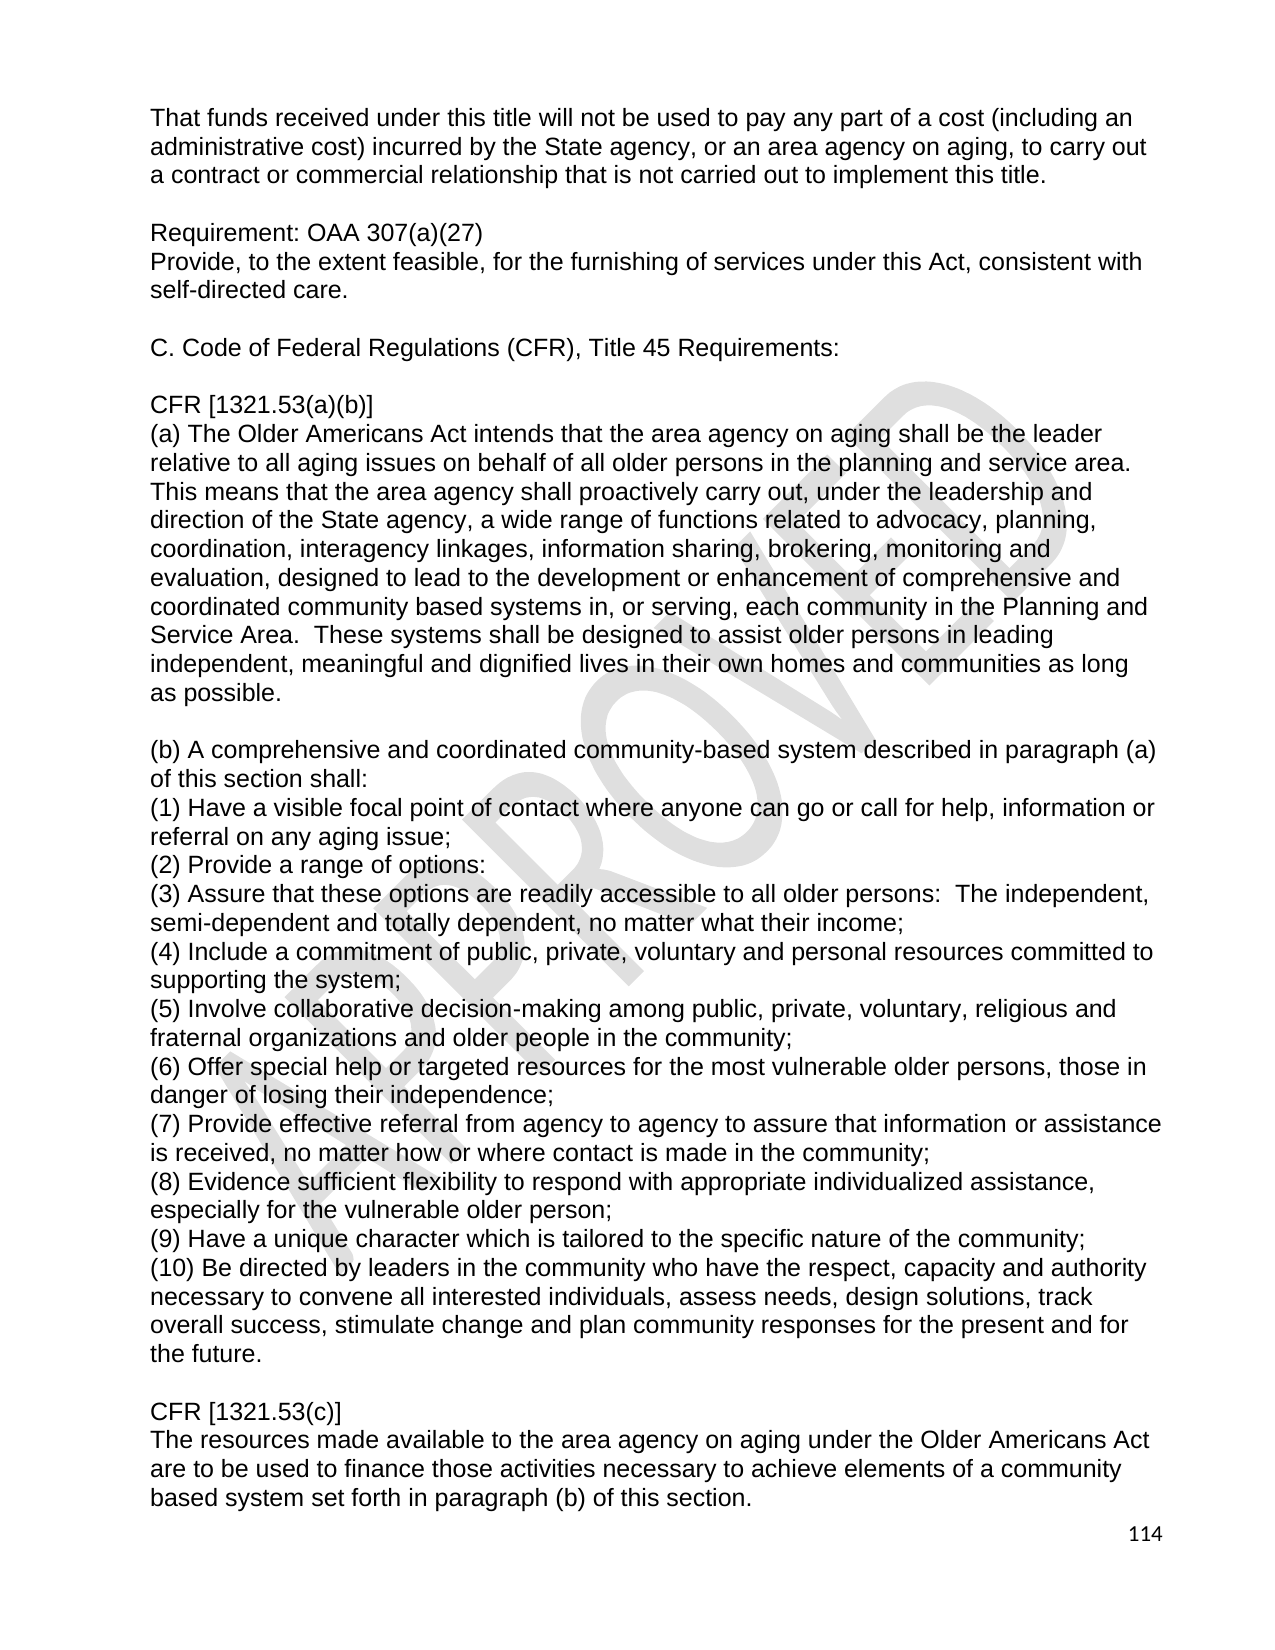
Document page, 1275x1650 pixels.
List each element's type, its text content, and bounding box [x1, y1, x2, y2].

text CFR [1321.53(c)] [150, 1397, 1162, 1426]
text (1) Have a visible focal point of contact where anyone can go or call for help, information or referral on any aging issue; [150, 793, 1162, 851]
text (9) Have a unique character which is tailored to the specific nature of the community; [150, 1224, 1162, 1253]
text Requirement: OAA 307(a)(27) [150, 218, 1162, 247]
text (2) Provide a range of options: [150, 851, 1162, 879]
text (7) Provide effective referral from agency to agency to assure that information or assistance is received, no matter how or where contact is made in the community; [150, 1109, 1162, 1167]
text (10) Be directed by leaders in the community who have the respect, capacity and authority necessary to convene all interested individuals, assess needs, design solutions, track overall success, stimulate change and plan community responses for the present and for the future. [150, 1253, 1162, 1368]
text CFR [1321.53(a)(b)] [150, 391, 1162, 419]
text That funds received under this title will not be used to pay any part of a cost (including an administrative cost) incurred by the State agency, or an area agency on aging, to carry out a contract or commercial relationship that is not carried out to implement this title. [150, 103, 1162, 189]
text Provide, to the extent feasible, for the furnishing of services under this Act, consistent with self-directed care. [150, 247, 1162, 304]
text (6) Offer special help or targeted resources for the most vulnerable older persons, those in danger of losing their independence; [150, 1052, 1162, 1109]
text (8) Evidence sufficient flexibility to respond with appropriate individualized assistance, especially for the vulnerable older person; [150, 1167, 1162, 1224]
text (5) Involve collaborative decision-making among public, private, voluntary, religious and fraternal organizations and older people in the community; [150, 994, 1162, 1052]
text C. Code of Federal Regulations (CFR), Title 45 Requirements: [150, 333, 1162, 362]
text The resources made available to the area agency on aging under the Older Americans Act are to be used to finance those activities necessary to achieve elements of a community based system set forth in paragraph (b) of this section. [150, 1426, 1162, 1512]
text (4) Include a commitment of public, private, voluntary and personal resources committed to supporting the system; [150, 937, 1162, 994]
text (3) Assure that these options are readily accessible to all older persons: The independent, semi-dependent and totally dependent, no matter what their income; [150, 879, 1162, 937]
text (b) A comprehensive and coordinated community-based system described in paragraph (a) of this section shall: [150, 736, 1162, 793]
text (a) The Older Americans Act intends that the area agency on aging shall be the leader relative to all aging issues on behalf of all older persons in the planning and service area. This means that the area agency shall proactively carry out, under the leadership and direction of the State agency, a wide range of functions related to advocacy, planning, coordination, interagency linkages, information sharing, brokering, monitoring and evaluation, designed to lead to the development or enhancement of comprehensive and coordinated community based systems in, or serving, each community in the Planning and Service Area. These systems shall be designed to assist older persons in leading independent, meaningful and dignified lives in their own homes and communities as long as possible. [150, 419, 1162, 707]
